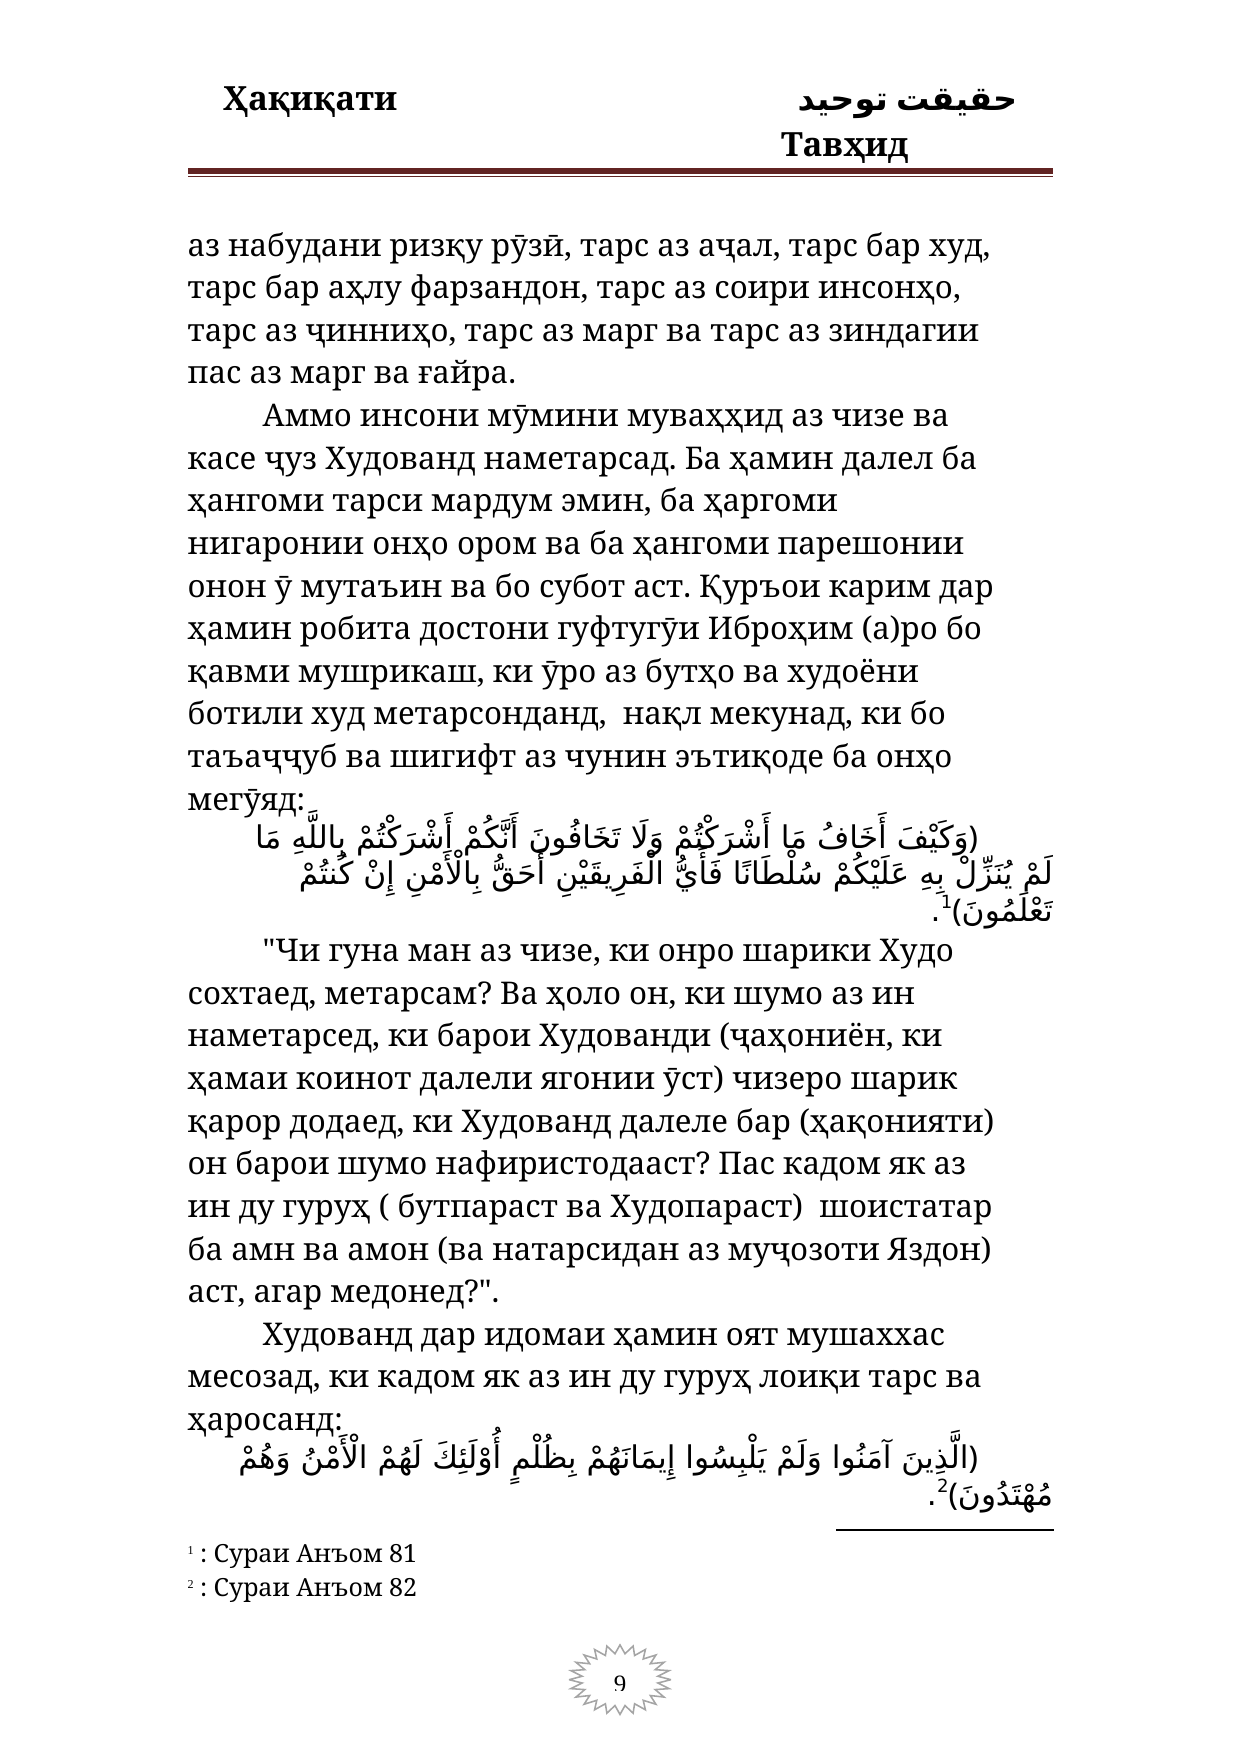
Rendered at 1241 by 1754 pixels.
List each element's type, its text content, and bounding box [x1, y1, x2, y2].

text ﴿الَّذِينَ آمَنُوا وَلَمْ يَلْبِسُوا إِيمَانَهُمْ بِظُلْمٍ أُوْلَئِكَ لَهُمْ الْأَمْنُ وَهُمْ مُهْتَدُونَ﴾. [225, 1439, 1053, 1512]
text "Чи гуна ман аз чизе, ки онро шарики Худо сохтаед, метарсам? Ва ҳоло он, ки шумо аз ин наметарсед, ки барои Худованди (ҷаҳониён, ки ҳамаи коинот далели ягонии ӯст) чизеро шарик қарор додаед, ки Худованд далеле бар (ҳақонияти) он барои шумо нафиристодааст? Пас кадом як аз ин ду гуруҳ ( бутпараст ва Худопараст) шоистатар ба амн ва амон (ва натарсидан аз муҷозоти Яздон) аст, агар медонед?". [187, 928, 1015, 1312]
text ﴿وَكَيْفَ أَخَافُ مَا أَشْرَكْتُمْ وَلَا تَخَافُونَ أَنَّكُمْ أَشْرَكْتُمْ بِاللَّهِ مَا لَمْ يُنَزِّلْ بِهِ عَلَيْكُمْ سُلْطَانًا فَأَيُّ الْفَرِيقَيْنِ أَحَقُّ بِالْأَمْنِ إِنْ كُنتُمْ تَعْلَمُونَ﴾. [225, 819, 1053, 928]
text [187, 223, 1015, 393]
text Аммо инсони мӯмини муваҳҳид аз чизе ва касе ҷуз Худованд наметарсад. Ба ҳамин далел ба ҳангоми тарси мардум эмин, ба ҳаргоми нигаронии онҳо ором ва ба ҳангоми парешонии онон ӯ мутаъин ва бо субот аст. Қуръои карим дар ҳамин робита достони гуфтугӯи Иброҳим (а)ро бо қавми мушрикаш, ки ӯро аз бутҳо ва худоёни ботили худ метарсонданд, нақл мекунад, ки бо таъаҷҷуб ва шигифт аз чунин эътиқоде ба онҳо мегӯяд: [187, 393, 1015, 819]
text Худованд дар идомаи ҳамин оят мушаххас месозад, ки кадом як аз ин ду гуруҳ лоиқи тарс ва ҳаросанд: [187, 1312, 1015, 1439]
